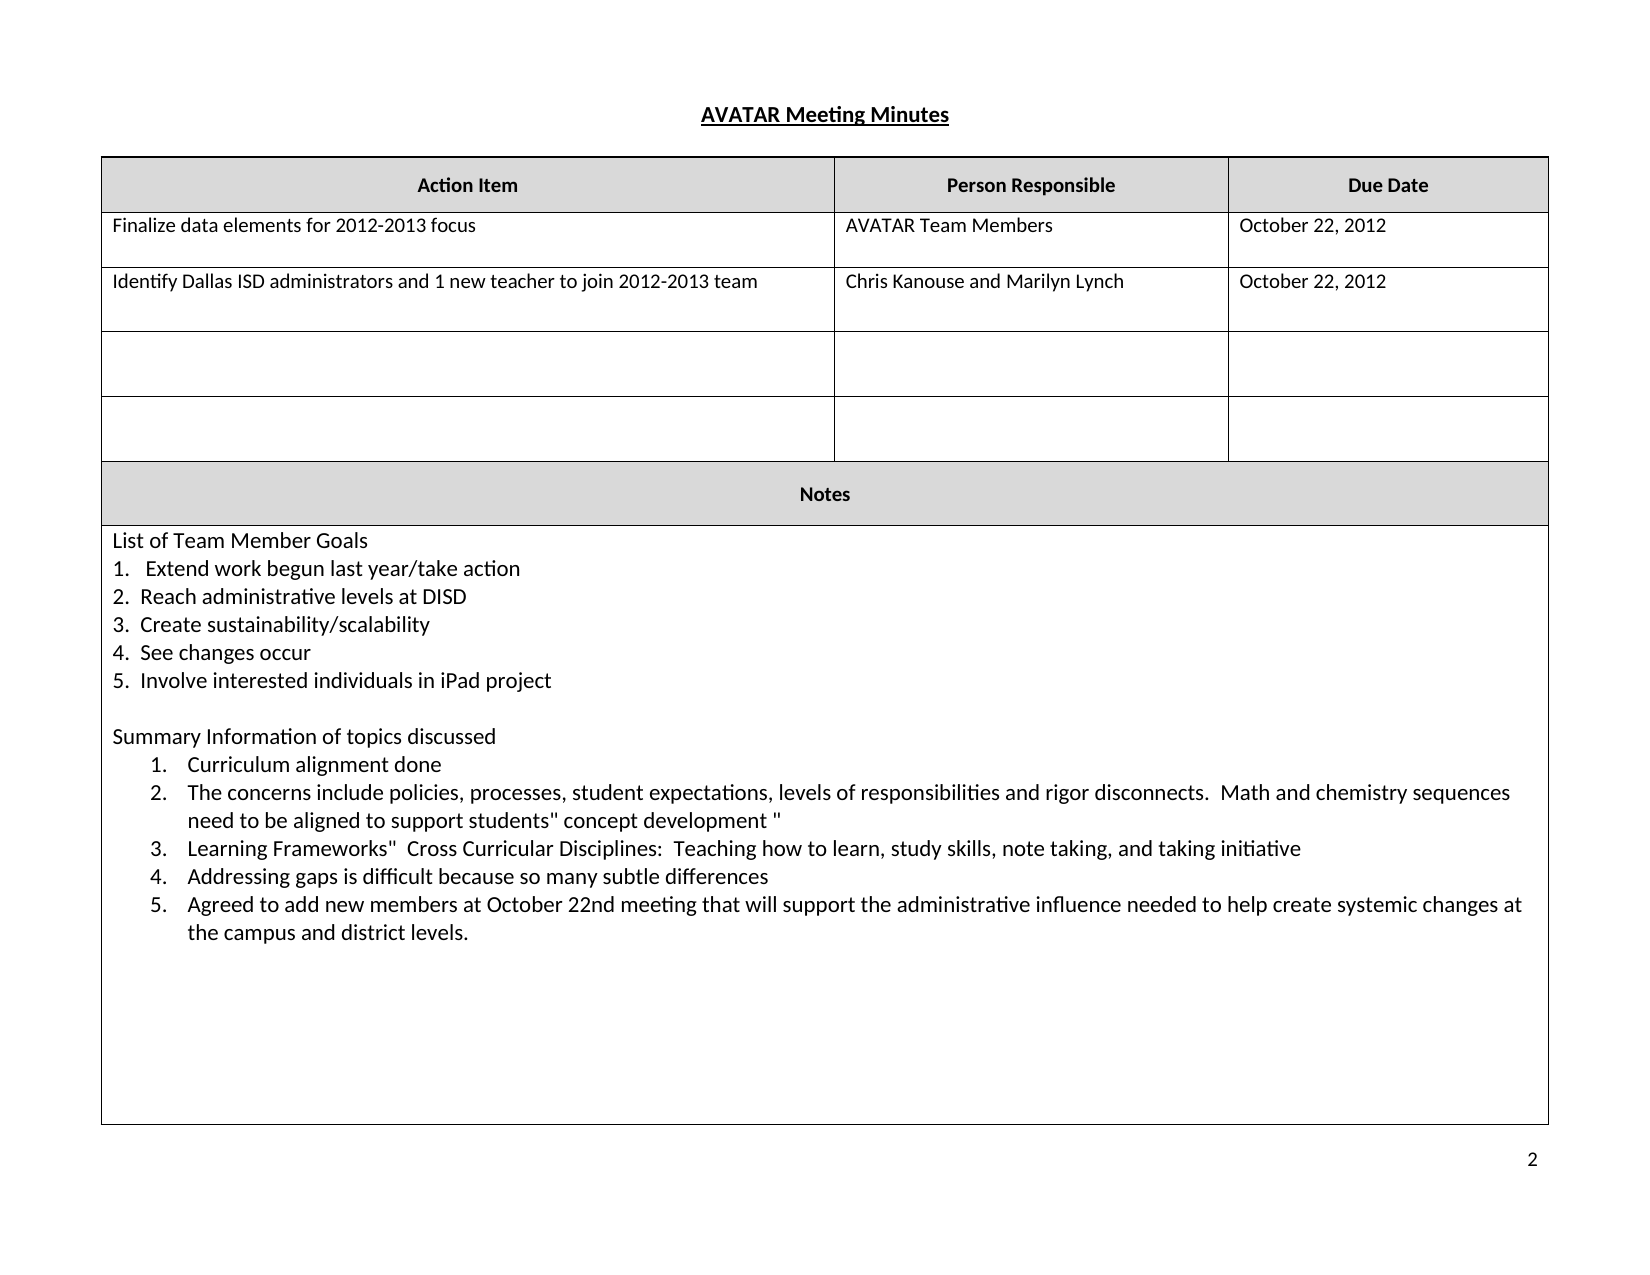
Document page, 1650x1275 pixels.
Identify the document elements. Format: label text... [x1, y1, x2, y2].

table_header Person Responsible [835, 158, 1228, 212]
table_header Due Date [1229, 158, 1548, 212]
table_header Action Item [102, 158, 834, 212]
table_cell [1229, 332, 1548, 396]
table_cell Notes [102, 462, 1548, 525]
text AVATAR Meeting Minutes [112, 100, 1537, 128]
table_cell List of Team Member Goals 1. Extend work begun last year/take action 2. Reach administrative levels at DISD 3. Create sustainability/scalability 4. See changes occur 5. Involve interested individuals in iPad project Summary Information of topics discussed Curriculum alignment done The concerns include policies, processes, student expectations, levels of responsibilities and rigor disconnects. Math and chemistry sequences need to be aligned to support students" concept development " Learning Frameworks" Cross Curricular Disciplines: Teaching how to learn, study skills, note taking, and taking initiative Addressing gaps is difficult because so many subtle differences Agreed to add new members at October 22nd meeting that will support the administrative influence needed to help create systemic changes at the campus and district levels. [102, 526, 1548, 1124]
table_cell October 22, 2012 [1229, 213, 1548, 267]
table_cell Finalize data elements for 2012-2013 focus [102, 213, 834, 267]
table_cell [102, 397, 834, 461]
table_cell Identify Dallas ISD administrators and 1 new teacher to join 2012-2013 team [102, 268, 834, 331]
table_cell AVATAR Team Members [835, 213, 1228, 267]
table_cell [835, 397, 1228, 461]
table_cell [835, 332, 1228, 396]
table_cell Chris Kanouse and Marilyn Lynch [835, 268, 1228, 331]
table_cell [102, 332, 834, 396]
table_cell October 22, 2012 [1229, 268, 1548, 331]
table_cell [1229, 397, 1548, 461]
